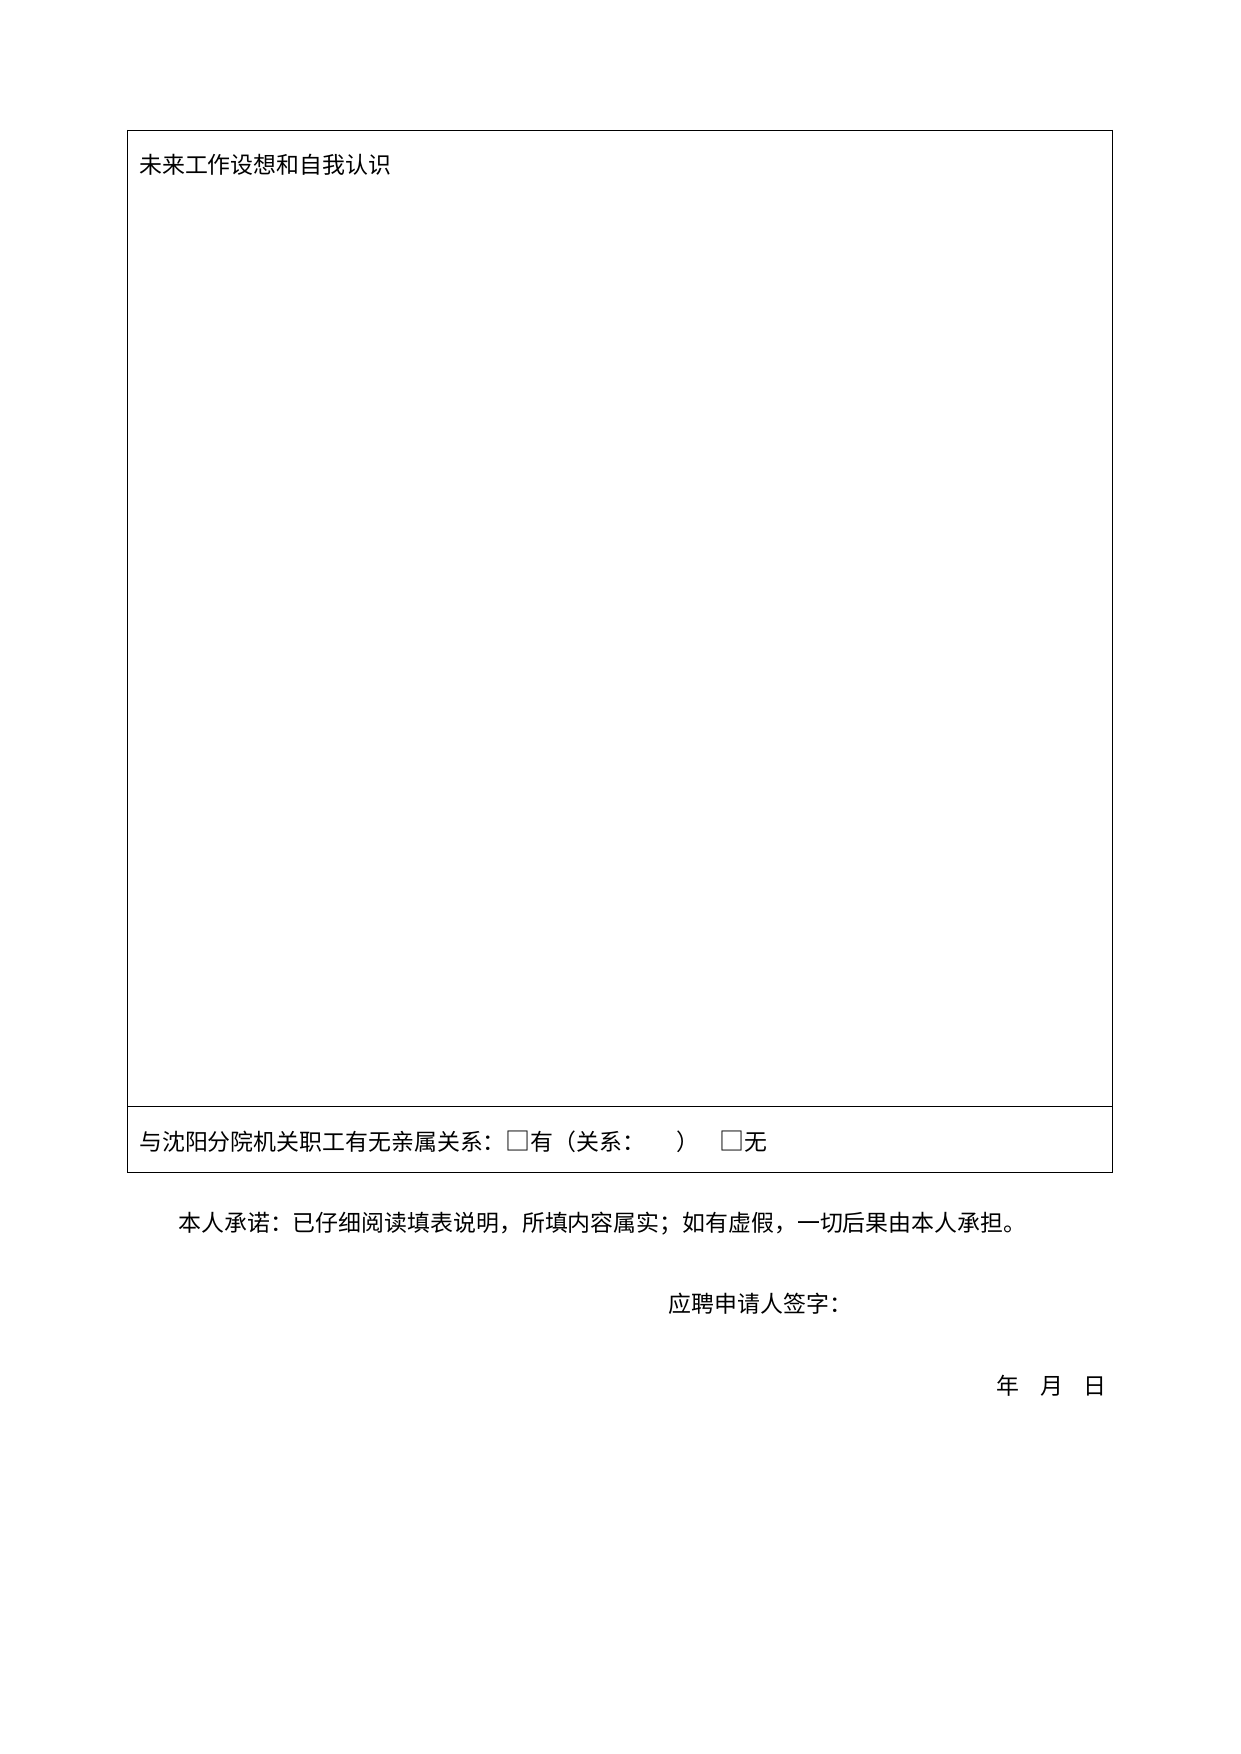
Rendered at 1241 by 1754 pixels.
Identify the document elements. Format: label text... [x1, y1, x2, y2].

text 本人承诺：已仔细阅读填表说明，所填内容属实；如有虚假，一切后果由本人承担。 [128, 1189, 1114, 1254]
text 应聘申请人签字： [187, 1270, 1114, 1335]
table_cell 与沈阳分院机关职工有无亲属关系：□有（关系： ） □无 [128, 1107, 1112, 1172]
table_cell 未来工作设想和自我认识 [128, 131, 1112, 1106]
text 年 月 日 [187, 1352, 1106, 1417]
